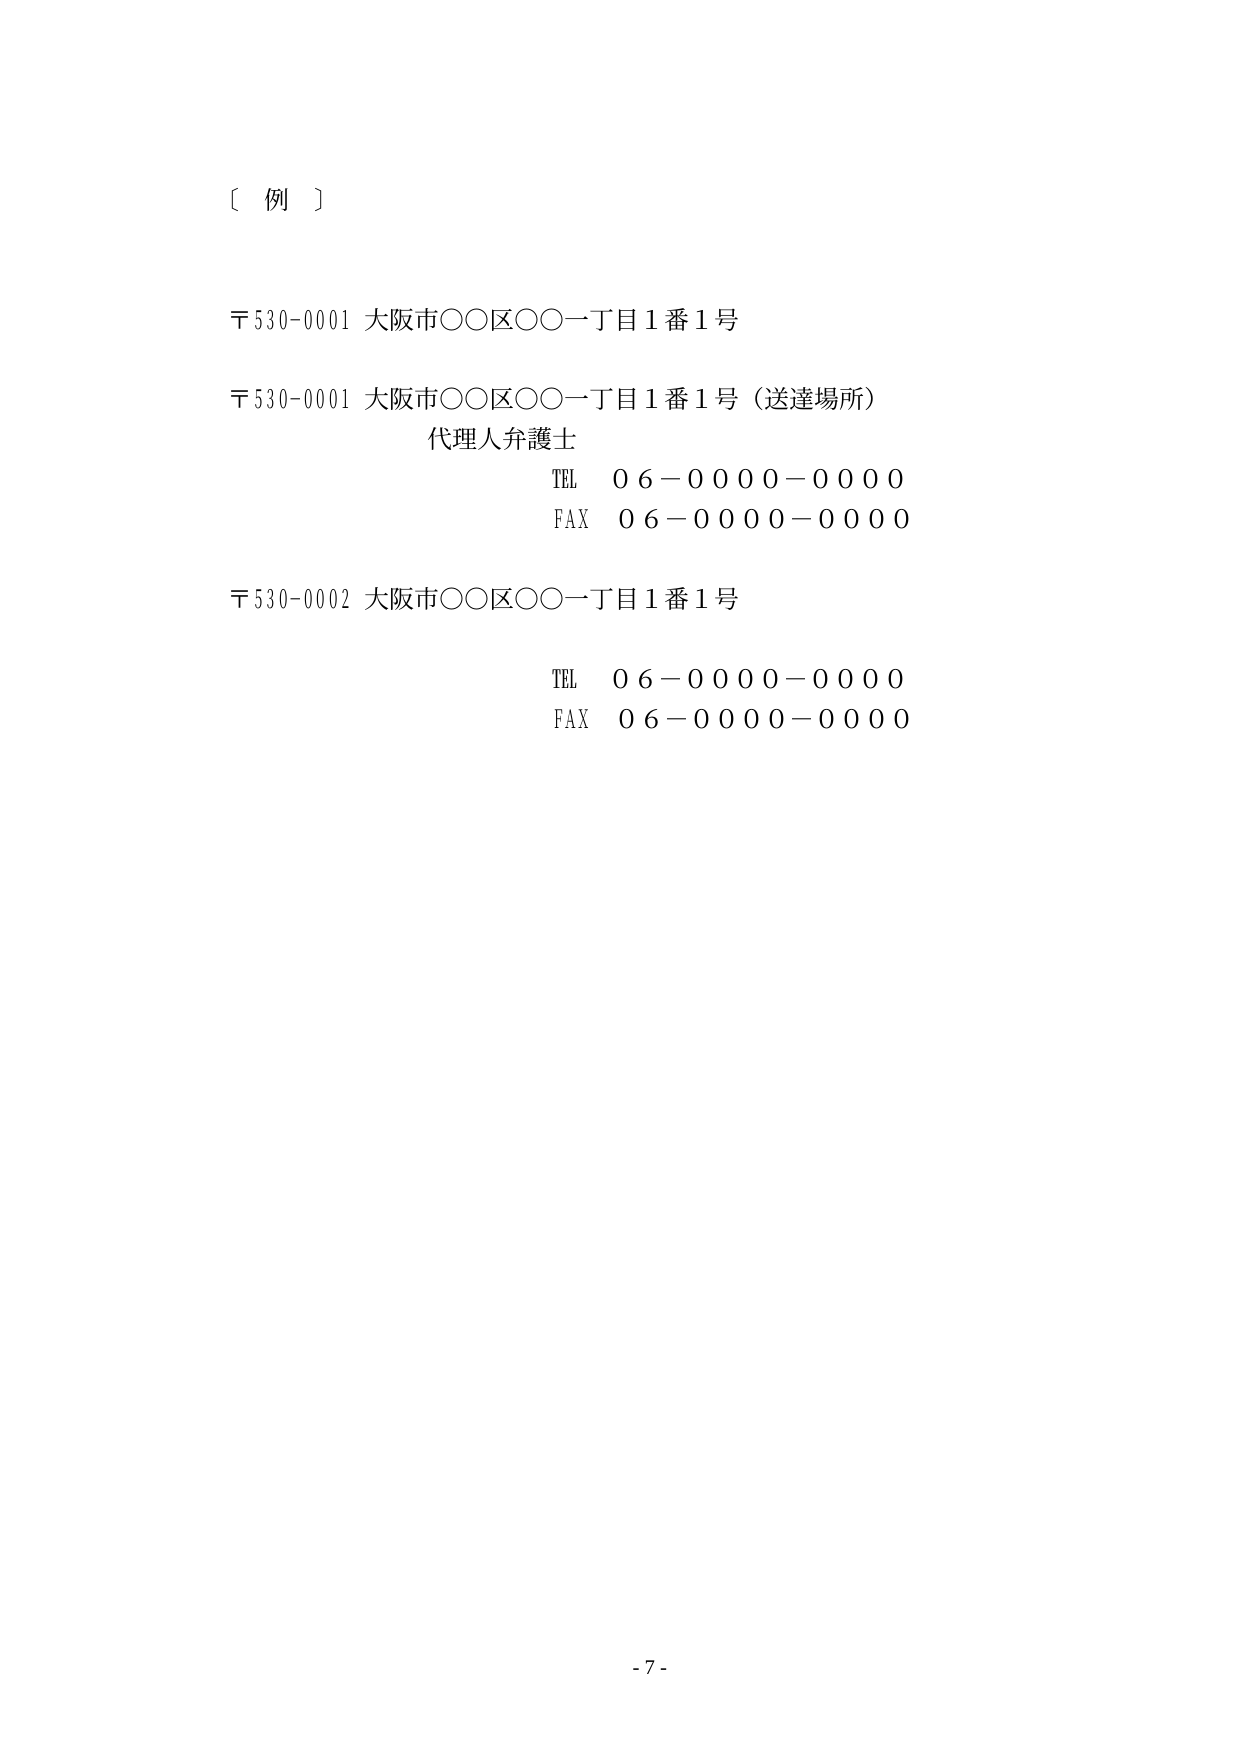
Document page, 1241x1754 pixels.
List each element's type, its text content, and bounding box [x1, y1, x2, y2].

text 〔 例 〕 [177, 179, 1122, 219]
text 〒５３０－０００１ 大阪市○○区○○一丁目１番１号 [177, 298, 1122, 338]
text ℡ ０６－００００－００００ [177, 458, 1122, 498]
text 〒５３０－０００１ 大阪市○○区○○一丁目１番１号（送達場所） [177, 378, 1122, 418]
text ＦＡＸ ０６－００００－００００ [177, 697, 1122, 737]
text 〒５３０－０００２ 大阪市○○区○○一丁目１番１号 [177, 578, 1122, 618]
text 代理人弁護士 [177, 418, 1122, 458]
text ＦＡＸ ０６－００００－００００ [177, 498, 1122, 538]
text ℡ ０６－００００－００００ [177, 657, 1122, 697]
